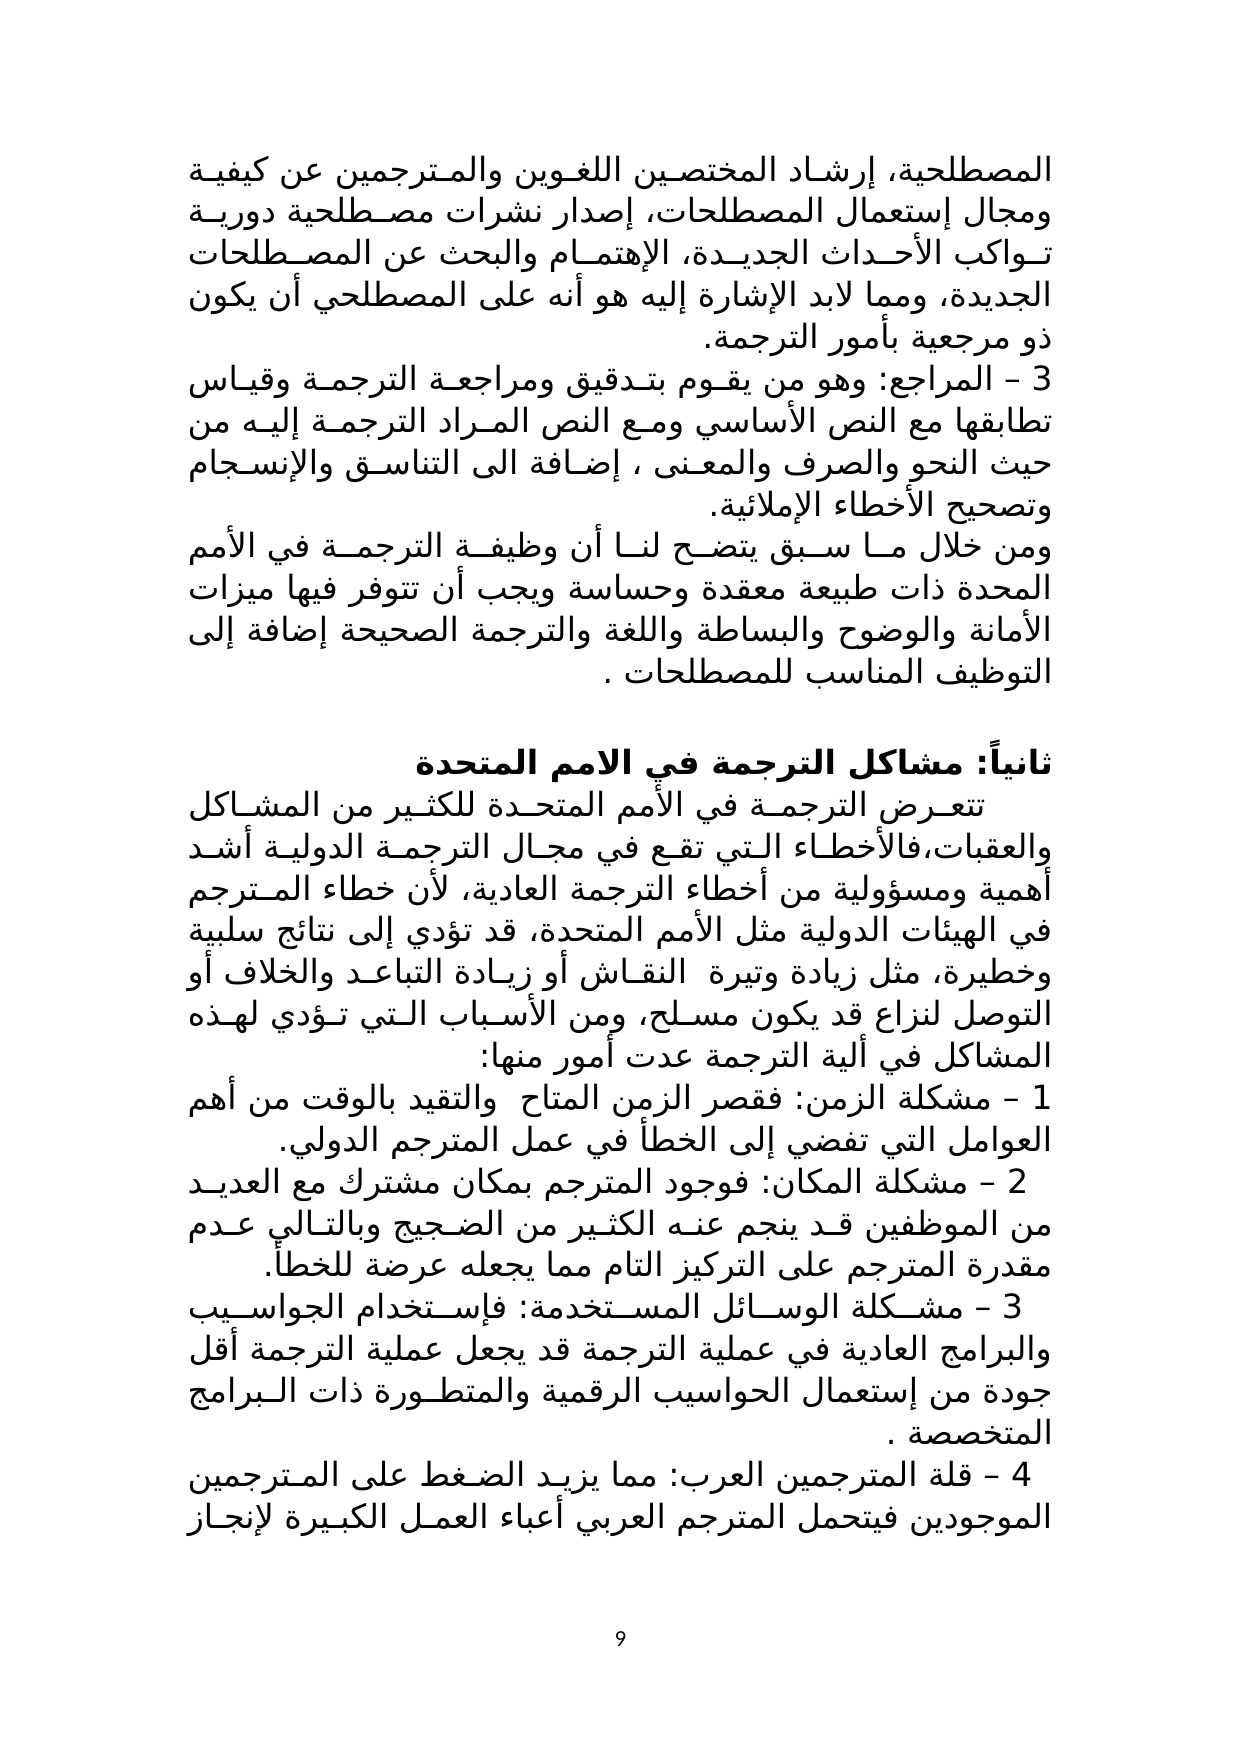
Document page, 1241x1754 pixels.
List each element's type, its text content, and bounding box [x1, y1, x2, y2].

text 3 – المراجع: وهو من يقوم بتدقيق ومراجعة الترجمة وقياس تطابقها مع النص الأساسي ومع النص المراد الترجمة إليه من حيث النحو والصرف والمعنى ، إضافة الى التناسق والإنسجام وتصحيح الأخطاء الإملائية. [187, 359, 1053, 524]
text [187, 150, 1053, 356]
text تتعرض الترجمة في الأمم المتحدة للكثير من المشاكل والعقبات،فالأخطاء التي تقع في مجال الترجمة الدولية أشد أهمية ومسؤولية من أخطاء الترجمة العادية، لأن خطاء المترجم في الهيئات الدولية مثل الأمم المتحدة، قد تؤدي إلى نتائج سلبية وخطيرة، مثل زيادة وتيرة النقاش أو زيادة التباعد والخلاف أو التوصل لنزاع قد يكون مسلح، ومن الأسباب التي تؤدي لهذه المشاكل في ألية الترجمة عدت أمور منها: [187, 785, 1053, 1075]
text ومن خلال ما سبق يتضح لنا أن وظيفة الترجمة في الأمم المحدة ذات طبيعة معقدة وحساسة ويجب أن تتوفر فيها ميزات الأمانة والوضوح والبساطة واللغة والترجمة الصحيحة إضافة إلى التوظيف المناسب للمصطلحات . [187, 527, 1053, 691]
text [187, 1455, 1053, 1536]
text 3 – مشكلة الوسائل المستخدمة: فإستخدام الجواسيب والبرامج العادية في عملية الترجمة قد يجعل عملية الترجمة أقل جودة من إستعمال الحواسيب الرقمية والمتطورة ذات البرامج المتخصصة . [187, 1288, 1053, 1452]
text 2 – مشكلة المكان: فوجود المترجم بمكان مشترك مع العديد من الموظفين قد ينجم عنه الكثير من الضجيج وبالتالي عدم مقدرة المترجم على التركيز التام مما يجعله عرضة للخطأ. [187, 1162, 1053, 1285]
text ثانياً: مشاكل الترجمة في الامم المتحدة [187, 743, 1053, 782]
text 1 – مشكلة الزمن: فقصر الزمن المتاح والتقيد بالوقت من أهم العوامل التي تفضي إلى الخطأ في عمل المترجم الدولي. [187, 1078, 1053, 1159]
